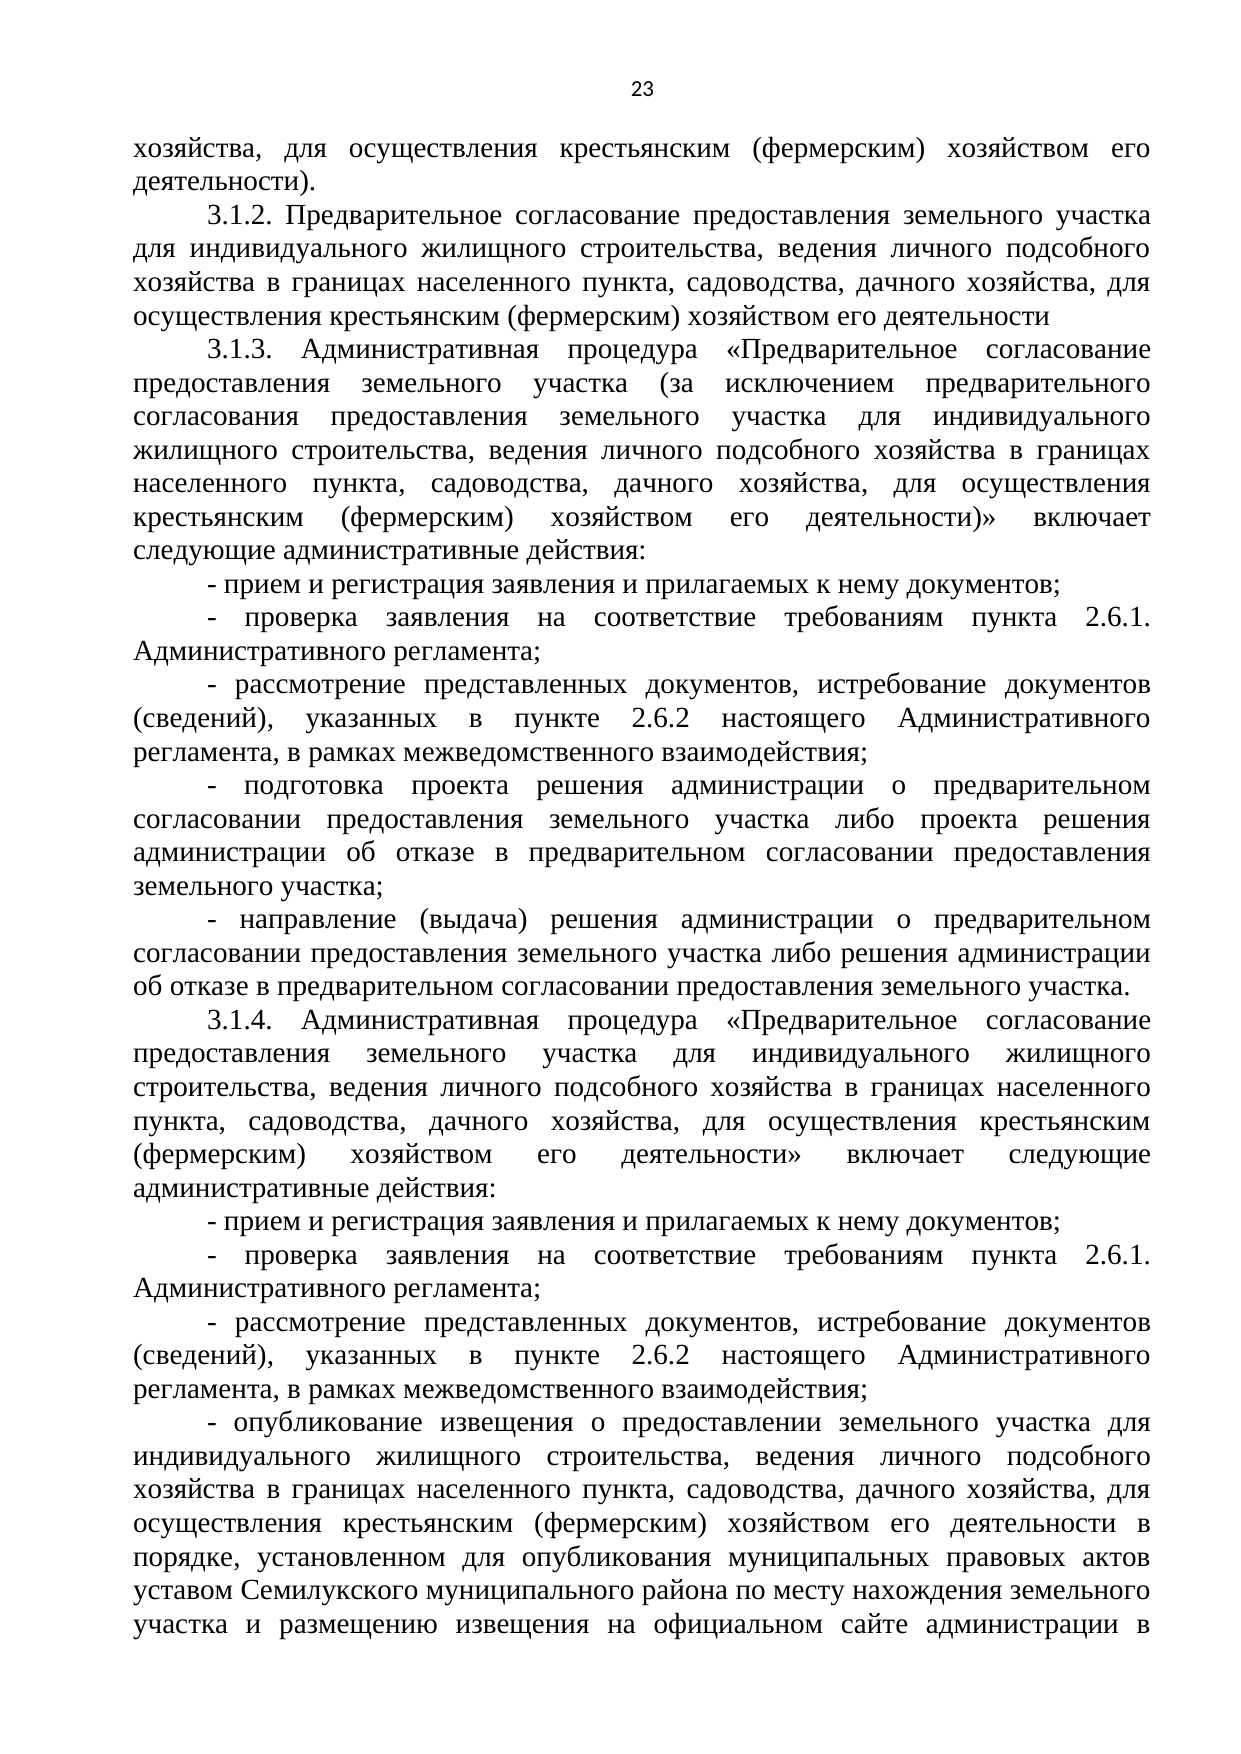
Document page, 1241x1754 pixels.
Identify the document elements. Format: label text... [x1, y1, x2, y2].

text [133, 130, 1152, 197]
text - прием и регистрация заявления и прилагаемых к нему документов; [133, 1203, 1152, 1237]
text 3.1.2. Предварительное согласование предоставления земельного участка для индивидуального жилищного строительства, ведения личного подсобного хозяйства в границах населенного пункта, садоводства, дачного хозяйства, для осуществления крестьянским (фермерским) хозяйством его деятельности [133, 197, 1152, 331]
text - подготовка проекта решения администрации о предварительном согласовании предоставления земельного участка либо проекта решения администрации об отказе в предварительном согласовании предоставления земельного участка; [133, 767, 1152, 901]
text - проверка заявления на соответствие требованиям пункта 2.6.1. Административного регламента; [133, 599, 1152, 667]
text - прием и регистрация заявления и прилагаемых к нему документов; [133, 566, 1152, 599]
text - рассмотрение представленных документов, истребование документов (сведений), указанных в пункте 2.6.2 настоящего Административного регламента, в рамках межведомственного взаимодействия; [133, 667, 1152, 767]
text - проверка заявления на соответствие требованиям пункта 2.6.1. Административного регламента; [133, 1237, 1152, 1304]
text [133, 1404, 1152, 1639]
text 3.1.3. Административная процедура «Предварительное согласование предоставления земельного участка (за исключением предварительного согласования предоставления земельного участка для индивидуального жилищного строительства, ведения личного подсобного хозяйства в границах населенного пункта, садоводства, дачного хозяйства, для осуществления крестьянским (фермерским) хозяйством его деятельности)» включает следующие административные действия: [133, 331, 1152, 566]
text 3.1.4. Административная процедура «Предварительное согласование предоставления земельного участка для индивидуального жилищного строительства, ведения личного подсобного хозяйства в границах населенного пункта, садоводства, дачного хозяйства, для осуществления крестьянским (фермерским) хозяйством его деятельности» включает следующие административные действия: [133, 1002, 1152, 1203]
text - рассмотрение представленных документов, истребование документов (сведений), указанных в пункте 2.6.2 настоящего Административного регламента, в рамках межведомственного взаимодействия; [133, 1304, 1152, 1404]
text - направление (выдача) решения администрации о предварительном согласовании предоставления земельного участка либо решения администрации об отказе в предварительном согласовании предоставления земельного участка. [133, 901, 1152, 1002]
